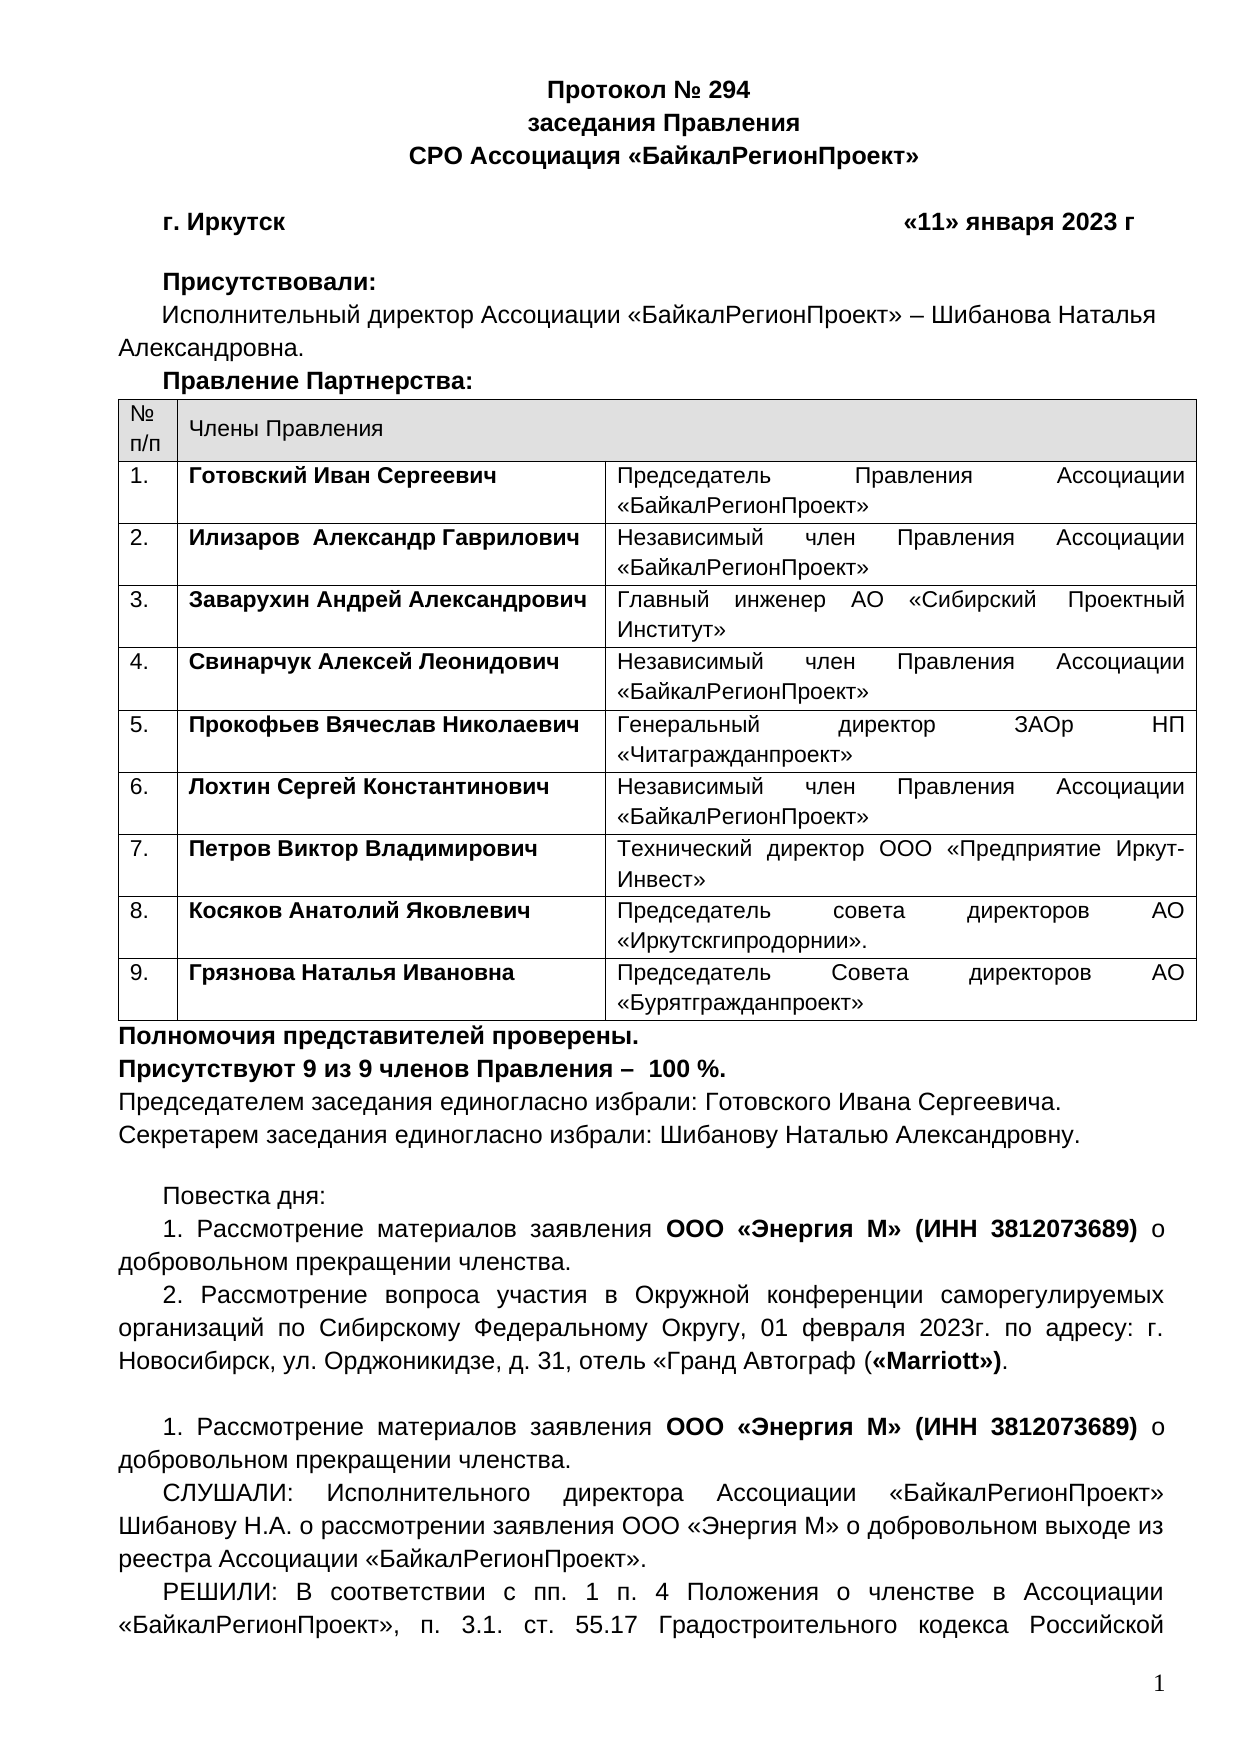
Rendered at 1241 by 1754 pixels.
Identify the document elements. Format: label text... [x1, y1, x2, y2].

table_cell 7. [119, 835, 177, 896]
text 1. Рассмотрение материалов заявления ООО «Энергия М» (ИНН 3812073689) о добровольном прекращении членства. [118, 1412, 1165, 1474]
table_cell Готовский Иван Сергеевич [178, 462, 605, 522]
table_cell 2. [119, 524, 177, 585]
table_cell Технический директор ООО «Предприятие Иркут-Инвест» [606, 835, 1196, 896]
table_cell 8. [119, 897, 177, 958]
table_cell Косяков Анатолий Яковлевич [178, 897, 605, 958]
table_cell Илизаров Александр Гаврилович [178, 524, 605, 585]
table_cell 9. [119, 959, 177, 1020]
table_cell Петров Виктор Владимирович [178, 835, 605, 896]
table_cell Свинарчук Алексей Леонидович [178, 648, 605, 710]
table_header Члены Правления [178, 400, 1196, 461]
text Александровна. [118, 333, 1165, 361]
text Присутствуют 9 из 9 членов Правления – 100 %. [118, 1054, 1165, 1083]
text Председателем заседания единогласно избрали: Готовского Ивана Сергеевича. [118, 1087, 1165, 1116]
text Исполнительный директор Ассоциации «БайкалРегионПроект» – Шибанова Наталья [103, 299, 1165, 328]
text Присутствовали: [118, 267, 1165, 295]
text СЛУШАЛИ: Исполнительного директора Ассоциации «БайкалРегионПроект» Шибанову Н.А. о рассмотрении заявления ООО «Энергия М» о добровольном выходе из реестра Ассоциации «БайкалРегионПроект». [118, 1478, 1165, 1573]
table_cell Заварухин Андрей Александрович [178, 586, 605, 647]
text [118, 1577, 1165, 1639]
subtitle Протокол № 294 [118, 75, 1165, 104]
table_header № п/п [119, 400, 177, 461]
text Повестка дня: [118, 1181, 1165, 1210]
text Правление Партнерства: [118, 366, 1165, 394]
table_cell Председатель совета директоров АО «Иркутскгипродорнии». [606, 897, 1196, 958]
table_cell Главный инженер АО «Сибирский Проектный Институт» [606, 586, 1196, 647]
table_cell Грязнова Наталья Ивановна [178, 959, 605, 1020]
table_cell Председатель Правления Ассоциации «БайкалРегионПроект» [606, 462, 1196, 522]
table_cell Независимый член Правления Ассоциации «БайкалРегионПроект» [606, 648, 1196, 710]
table_cell Прокофьев Вячеслав Николаевич [178, 711, 605, 772]
text Секретарем заседания единогласно избрали: Шибанову Наталью Александровну. [118, 1120, 1165, 1149]
table_cell 5. [119, 711, 177, 772]
table_cell 4. [119, 648, 177, 710]
table_cell 1. [119, 462, 177, 522]
table_cell Генеральный директор ЗАОр НП «Читагражданпроект» [606, 711, 1196, 772]
table_cell 3. [119, 586, 177, 647]
table_cell 6. [119, 773, 177, 834]
text Полномочия представителей проверены. [118, 1021, 1165, 1050]
table_cell Лохтин Сергей Константинович [178, 773, 605, 834]
text СРО Ассоциация «БайкалРегионПроект» [118, 141, 1165, 170]
text 1. Рассмотрение материалов заявления ООО «Энергия М» (ИНН 3812073689) о добровольном прекращении членства. [118, 1214, 1165, 1276]
table_cell Независимый член Правления Ассоциации «БайкалРегионПроект» [606, 524, 1196, 585]
text г. Иркутск «11» января 2023 г [118, 207, 1165, 263]
table_cell Председатель Совета директоров АО «Бурятгражданпроект» [606, 959, 1196, 1020]
subtitle заседания Правления [118, 108, 1165, 137]
table_cell Независимый член Правления Ассоциации «БайкалРегионПроект» [606, 773, 1196, 834]
